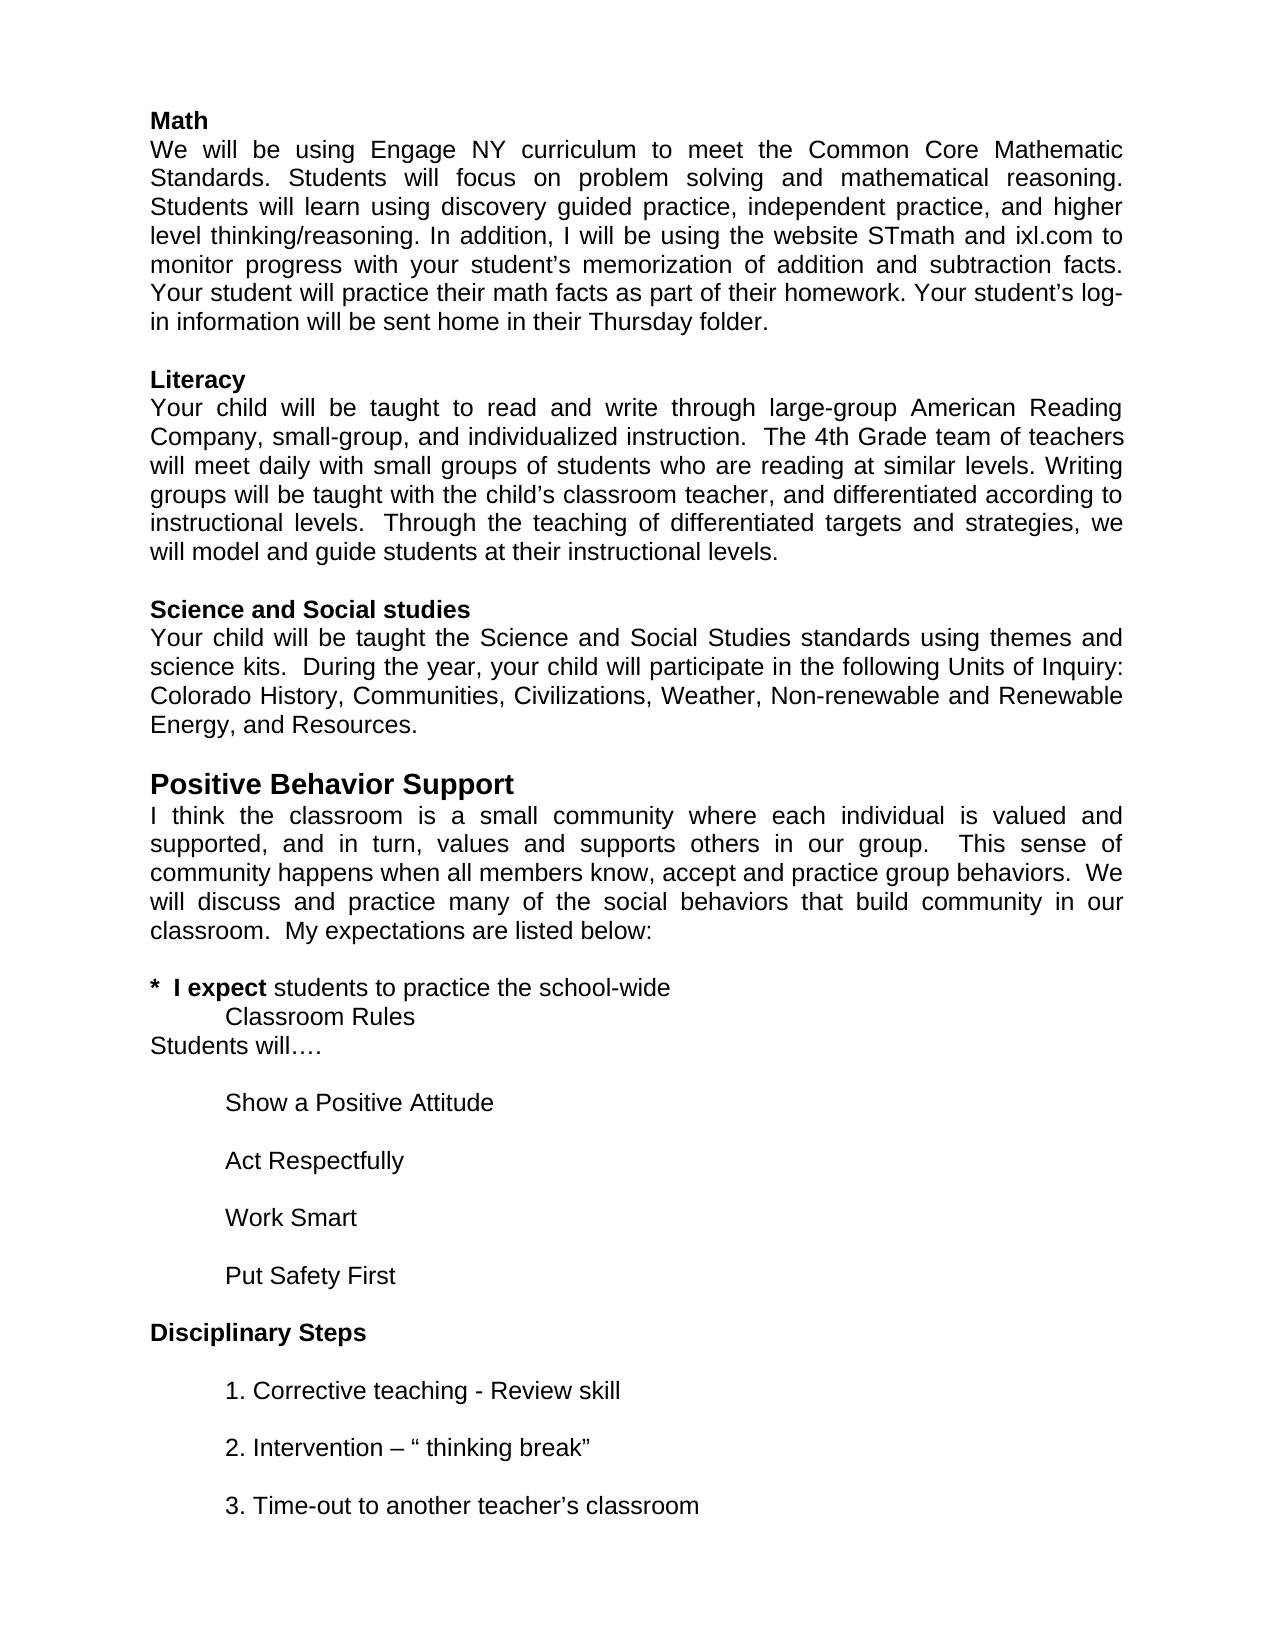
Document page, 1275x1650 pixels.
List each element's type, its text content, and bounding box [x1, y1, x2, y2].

text Show a Positive Attitude [225, 1088, 1125, 1117]
text Disciplinary Steps [150, 1318, 1125, 1347]
text Act Respectfully [225, 1146, 1125, 1174]
text Students will…. [150, 1031, 1125, 1059]
text Put Safety First [225, 1261, 1125, 1289]
text We will be using Engage NY curriculum to meet the Common Core Mathematic Standards. Students will focus on problem solving and mathematical reasoning. Students will learn using discovery guided practice, independent practice, and higher level thinking/reasoning. In addition, I will be using the website STmath and ixl.com to monitor progress with your student’s memorization of addition and subtraction facts. Your student will practice their math facts as part of their homework. Your student’s log-in information will be sent home in their Thursday folder. [150, 134, 1125, 336]
text Science and Social studies [150, 594, 1125, 623]
text Work Smart [225, 1203, 1125, 1232]
text Your child will be taught the Science and Social Studies standards using themes and science kits. During the year, your child will participate in the following Units of Inquiry: Colorado History, Communities, Civilizations, Weather, Non-renewable and Renewable Energy, and Resources. [150, 623, 1125, 738]
text Your child will be taught to read and write through large-group American Reading Company, small-group, and individualized instruction. The 4th Grade team of teachers will meet daily with small groups of students who are reading at similar levels. Writing groups will be taught with the child’s classroom teacher, and differentiated according to instructional levels. Through the teaching of differentiated targets and strategies, we will model and guide students at their instructional levels. [150, 393, 1125, 566]
text 1. Corrective teaching - Review skill [225, 1376, 1125, 1404]
text Positive Behavior Support [150, 767, 1125, 801]
text Literacy [150, 364, 1125, 393]
text * I expect students to practice the school-wide [150, 973, 1125, 1002]
text Classroom Rules [150, 1002, 1125, 1031]
text 2. Intervention – “ thinking break” [225, 1433, 1125, 1462]
text 3. Time-out to another teacher’s classroom [225, 1491, 1125, 1519]
text I think the classroom is a small community where each individual is valued and supported, and in turn, values and supports others in our group. This sense of community happens when all members know, accept and practice group behaviors. We will discuss and practice many of the social behaviors that build community in our classroom. My expectations are listed below: [150, 801, 1125, 944]
text Math [150, 106, 1125, 134]
